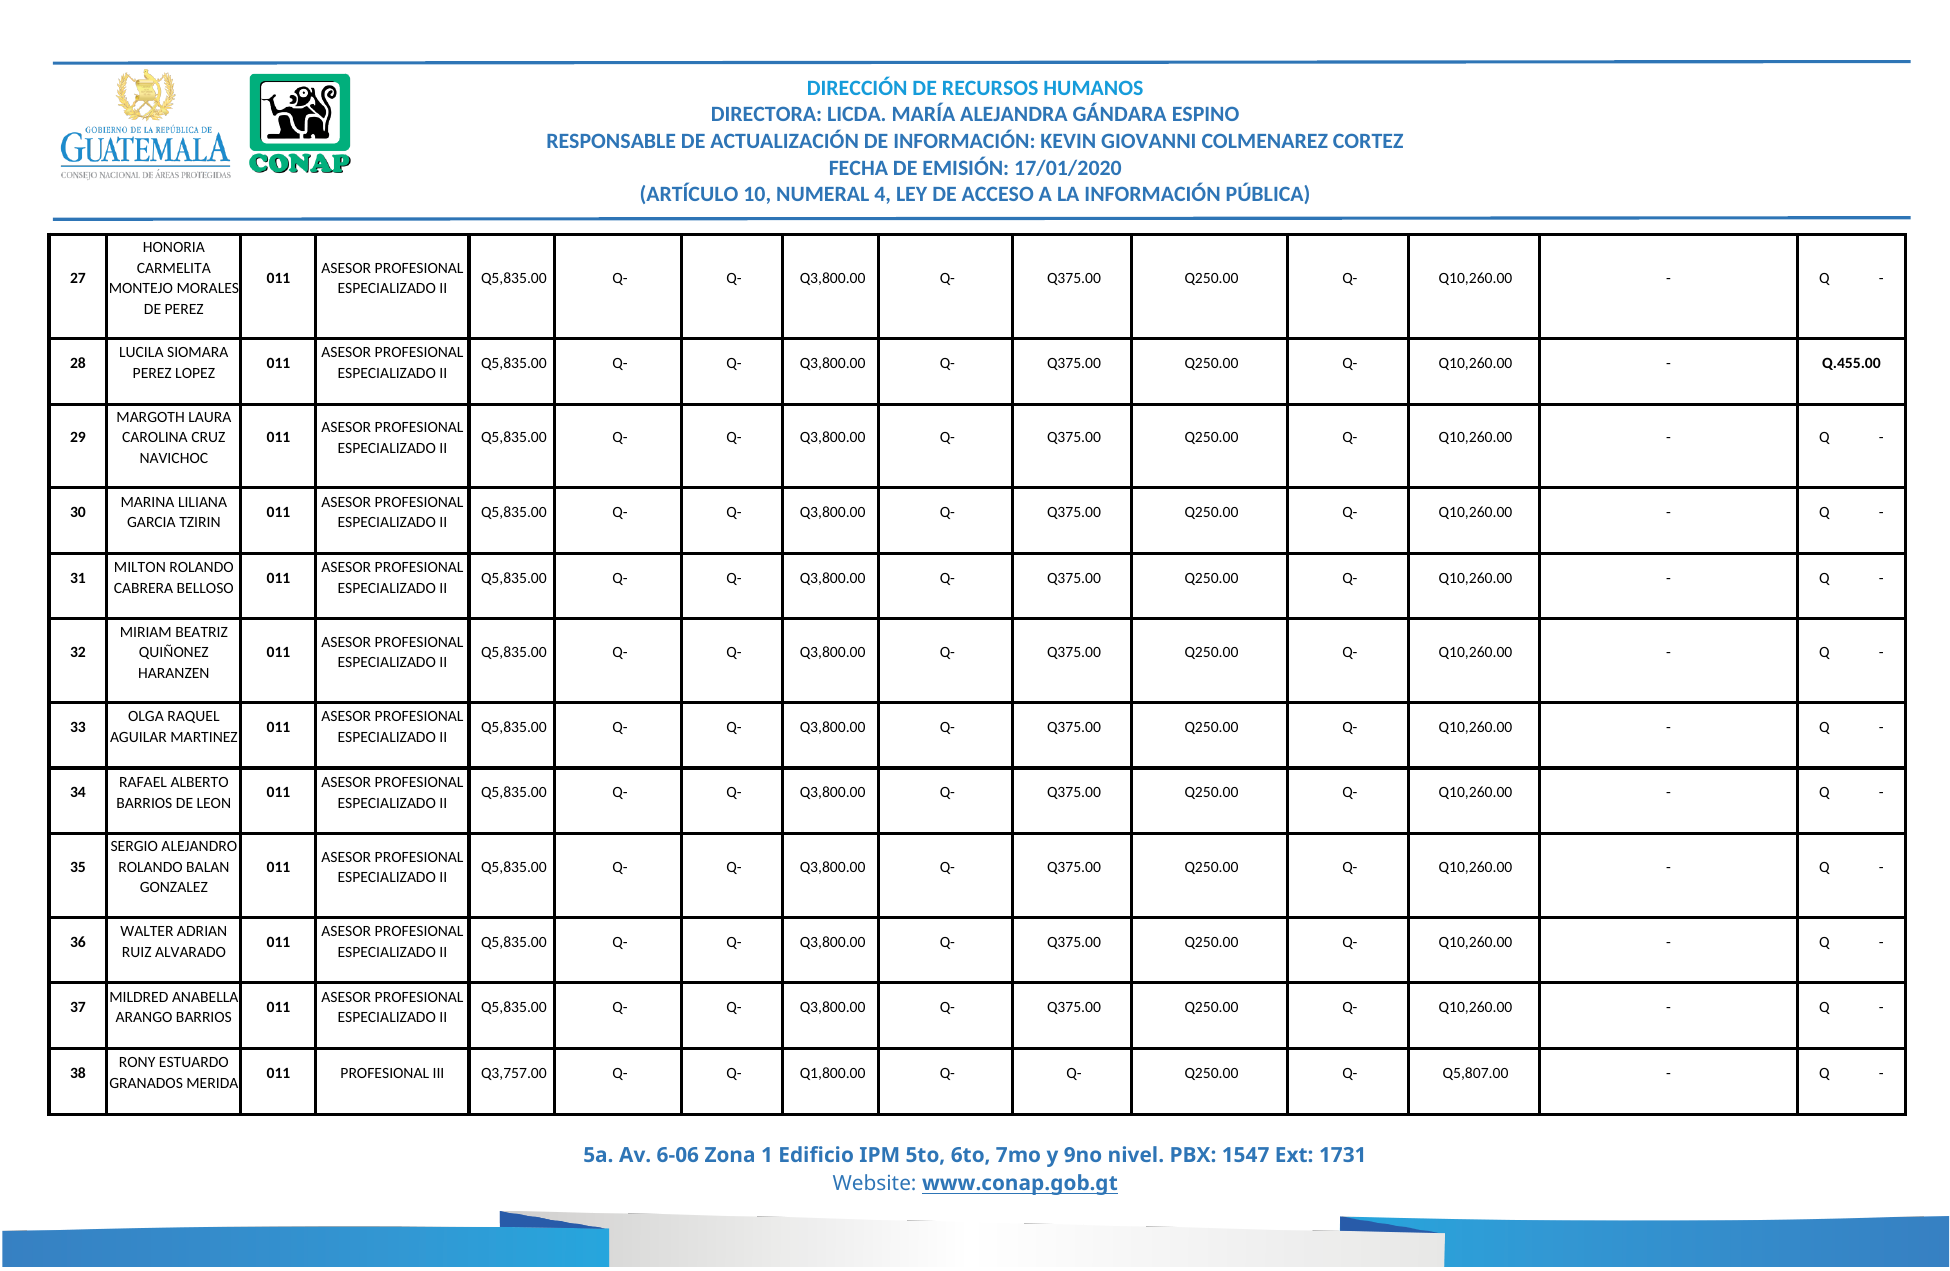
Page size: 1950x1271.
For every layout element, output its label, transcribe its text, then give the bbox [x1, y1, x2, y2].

table_cell Q3,800.00 [784, 704, 877, 766]
table_cell Q10,260.00 [1410, 340, 1538, 402]
table_cell 27 [51, 236, 105, 337]
table_cell Q5,835.00 [471, 406, 553, 486]
table_cell Q10,260.00 [1410, 704, 1538, 766]
table_cell Q375.00 [1014, 555, 1130, 617]
table_cell RONY ESTUARDO GRANADOS MERIDA [108, 1050, 239, 1112]
table_cell Q5,835.00 [471, 620, 553, 701]
table_cell Q250.00 [1133, 919, 1286, 981]
table_cell Q- [1289, 1050, 1407, 1112]
table_cell Q375.00 [1014, 704, 1130, 766]
table_cell 011 [242, 489, 314, 552]
table_cell - [1541, 555, 1796, 617]
table_cell Q3,800.00 [784, 340, 877, 402]
table_cell 011 [242, 406, 314, 486]
table_cell Q5,835.00 [471, 340, 553, 402]
table_cell Q- [880, 704, 1011, 766]
table_cell Q- [556, 620, 680, 701]
table_cell Q- [1289, 620, 1407, 701]
table_cell - [1541, 340, 1796, 402]
table_cell ASESOR PROFESIONAL ESPECIALIZADO II [317, 835, 467, 916]
table_cell Q- [1289, 406, 1407, 486]
table_cell 33 [51, 704, 105, 766]
table_cell 011 [242, 555, 314, 617]
table_cell PROFESIONAL III [317, 1050, 467, 1112]
table_cell Q375.00 [1014, 236, 1130, 337]
table_cell 011 [242, 770, 314, 832]
table_cell Q- [683, 620, 781, 701]
table_cell Q- [880, 340, 1011, 402]
table_cell RAFAEL ALBERTO BARRIOS DE LEON [108, 770, 239, 832]
table_cell Q10,260.00 [1410, 489, 1538, 552]
picture [44, 59, 360, 206]
table_cell Q- [556, 489, 680, 552]
table_cell Q- [683, 406, 781, 486]
table_cell Q250.00 [1133, 1050, 1286, 1112]
table_cell Q375.00 [1014, 340, 1130, 402]
table_cell Q5,835.00 [471, 770, 553, 832]
table_cell - [1541, 1050, 1796, 1112]
table_cell Q- [556, 919, 680, 981]
table_cell Q- [556, 406, 680, 486]
table_cell Q- [880, 555, 1011, 617]
table_cell Q10,260.00 [1410, 919, 1538, 981]
table_cell ASESOR PROFESIONAL ESPECIALIZADO II [317, 489, 467, 552]
table_cell - [1541, 620, 1796, 701]
table_cell 011 [242, 704, 314, 766]
table_cell Q250.00 [1133, 620, 1286, 701]
table_cell ASESOR PROFESIONAL ESPECIALIZADO II [317, 340, 467, 402]
table_cell Q3,800.00 [784, 919, 877, 981]
table_cell - [1541, 704, 1796, 766]
table_cell Q3,757.00 [471, 1050, 553, 1112]
table_cell 011 [242, 620, 314, 701]
table_cell Q10,260.00 [1410, 770, 1538, 832]
table_cell Q- [556, 555, 680, 617]
table_cell Q - [1799, 489, 1904, 552]
table_cell Q250.00 [1133, 406, 1286, 486]
table_cell Q250.00 [1133, 555, 1286, 617]
table_cell 011 [242, 1050, 314, 1112]
table_cell Q.455.00 [1799, 340, 1904, 402]
table_cell Q- [683, 919, 781, 981]
table_cell Q3,800.00 [784, 984, 877, 1047]
table_cell 36 [51, 919, 105, 981]
table_cell Q - [1799, 919, 1904, 981]
table_cell Q - [1799, 984, 1904, 1047]
table_cell Q- [683, 984, 781, 1047]
table_cell Q- [556, 236, 680, 337]
table_cell Q- [1289, 236, 1407, 337]
table_cell - [1541, 919, 1796, 981]
table_cell Q- [556, 835, 680, 916]
table_cell - [1541, 236, 1796, 337]
table_cell 30 [51, 489, 105, 552]
table_cell WALTER ADRIAN RUIZ ALVARADO [108, 919, 239, 981]
table_cell Q3,800.00 [784, 489, 877, 552]
table_cell 38 [51, 1050, 105, 1112]
table_cell Q10,260.00 [1410, 835, 1538, 916]
table_cell 011 [242, 835, 314, 916]
table_cell Q- [556, 984, 680, 1047]
table_cell Q - [1799, 1050, 1904, 1112]
table_cell Q- [880, 919, 1011, 981]
table_cell Q5,835.00 [471, 704, 553, 766]
table_cell SERGIO ALEJANDRO ROLANDO BALAN GONZALEZ [108, 835, 239, 916]
table_cell Q10,260.00 [1410, 620, 1538, 701]
table_cell 32 [51, 620, 105, 701]
table_cell MARINA LILIANA GARCIA TZIRIN [108, 489, 239, 552]
table_cell - [1541, 770, 1796, 832]
table_cell Q- [1289, 704, 1407, 766]
table_cell Q- [683, 770, 781, 832]
table_cell Q3,800.00 [784, 406, 877, 486]
table_cell Q250.00 [1133, 984, 1286, 1047]
table_cell ASESOR PROFESIONAL ESPECIALIZADO II [317, 406, 467, 486]
table_cell Q375.00 [1014, 984, 1130, 1047]
table_cell LUCILA SIOMARA PEREZ LOPEZ [108, 340, 239, 402]
table_cell Q10,260.00 [1410, 236, 1538, 337]
table_cell Q250.00 [1133, 770, 1286, 832]
table_cell Q250.00 [1133, 489, 1286, 552]
table_cell Q- [683, 835, 781, 916]
table_cell Q- [683, 1050, 781, 1112]
table_cell Q375.00 [1014, 620, 1130, 701]
table_cell MILTON ROLANDO CABRERA BELLOSO [108, 555, 239, 617]
table_cell ASESOR PROFESIONAL ESPECIALIZADO II [317, 704, 467, 766]
table_cell Q- [556, 770, 680, 832]
table_cell Q375.00 [1014, 770, 1130, 832]
table_cell 011 [242, 340, 314, 402]
table_cell Q10,260.00 [1410, 555, 1538, 617]
table_cell 011 [242, 919, 314, 981]
table_cell Q- [1289, 555, 1407, 617]
table_cell Q- [683, 704, 781, 766]
table_cell Q - [1799, 620, 1904, 701]
table_cell Q1,800.00 [784, 1050, 877, 1112]
table_cell Q375.00 [1014, 489, 1130, 552]
table_cell Q- [880, 236, 1011, 337]
table_cell Q375.00 [1014, 919, 1130, 981]
table_cell Q3,800.00 [784, 770, 877, 832]
table_cell Q- [880, 770, 1011, 832]
table_cell - [1541, 835, 1796, 916]
table_cell Q- [683, 489, 781, 552]
table_cell ASESOR PROFESIONAL ESPECIALIZADO II [317, 620, 467, 701]
table_cell ASESOR PROFESIONAL ESPECIALIZADO II [317, 919, 467, 981]
table_cell Q5,835.00 [471, 555, 553, 617]
table_cell Q- [1289, 984, 1407, 1047]
table_cell OLGA RAQUEL AGUILAR MARTINEZ [108, 704, 239, 766]
table_cell MILDRED ANABELLA ARANGO BARRIOS [108, 984, 239, 1047]
table_cell Q- [556, 340, 680, 402]
table_cell Q - [1799, 770, 1904, 832]
table_cell - [1541, 984, 1796, 1047]
table_cell ASESOR PROFESIONAL ESPECIALIZADO II [317, 770, 467, 832]
table_cell Q- [1289, 835, 1407, 916]
table_cell HONORIA CARMELITA MONTEJO MORALES DE PEREZ [108, 236, 239, 337]
table_cell ASESOR PROFESIONAL ESPECIALIZADO II [317, 555, 467, 617]
table_cell Q- [1014, 1050, 1130, 1112]
table_cell MIRIAM BEATRIZ QUIÑONEZ HARANZEN [108, 620, 239, 701]
table_cell Q3,800.00 [784, 236, 877, 337]
table_cell Q- [880, 835, 1011, 916]
table_cell Q- [1289, 919, 1407, 981]
table_cell Q250.00 [1133, 236, 1286, 337]
table_cell - [1541, 489, 1796, 552]
table_cell Q5,807.00 [1410, 1050, 1538, 1112]
table_cell ASESOR PROFESIONAL ESPECIALIZADO II [317, 236, 467, 337]
table_cell 34 [51, 770, 105, 832]
table_cell 35 [51, 835, 105, 916]
table_cell Q- [556, 1050, 680, 1112]
table_cell Q - [1799, 835, 1904, 916]
table_cell Q3,800.00 [784, 835, 877, 916]
table_cell Q - [1799, 236, 1904, 337]
table_cell Q- [880, 489, 1011, 552]
table_cell ASESOR PROFESIONAL ESPECIALIZADO II [317, 984, 467, 1047]
table_cell Q5,835.00 [471, 835, 553, 916]
table_cell Q- [880, 406, 1011, 486]
table_cell Q3,800.00 [784, 555, 877, 617]
table_cell 011 [242, 236, 314, 337]
table_cell Q10,260.00 [1410, 984, 1538, 1047]
table_cell 29 [51, 406, 105, 486]
table_cell Q3,800.00 [784, 620, 877, 701]
table_cell Q5,835.00 [471, 984, 553, 1047]
table_cell Q- [880, 620, 1011, 701]
table_cell Q - [1799, 406, 1904, 486]
table_cell Q - [1799, 555, 1904, 617]
table_cell Q- [683, 340, 781, 402]
picture [2, 1200, 1950, 1267]
table_cell Q250.00 [1133, 340, 1286, 402]
table_cell Q5,835.00 [471, 236, 553, 337]
table_cell Q- [683, 236, 781, 337]
table_cell 37 [51, 984, 105, 1047]
table_cell 31 [51, 555, 105, 617]
table_cell Q5,835.00 [471, 489, 553, 552]
table_cell 28 [51, 340, 105, 402]
table_cell Q- [683, 555, 781, 617]
table_cell Q- [1289, 340, 1407, 402]
table_cell Q5,835.00 [471, 919, 553, 981]
table_cell Q- [880, 1050, 1011, 1112]
table_cell Q375.00 [1014, 835, 1130, 916]
table_cell Q250.00 [1133, 835, 1286, 916]
table_cell Q10,260.00 [1410, 406, 1538, 486]
table_cell - [1541, 406, 1796, 486]
table_cell Q - [1799, 704, 1904, 766]
table_cell Q- [1289, 770, 1407, 832]
table_cell Q- [556, 704, 680, 766]
table_cell MARGOTH LAURA CAROLINA CRUZ NAVICHOC [108, 406, 239, 486]
table_cell 011 [242, 984, 314, 1047]
table_cell Q- [880, 984, 1011, 1047]
table_cell Q250.00 [1133, 704, 1286, 766]
table_cell Q- [1289, 489, 1407, 552]
table_cell Q375.00 [1014, 406, 1130, 486]
